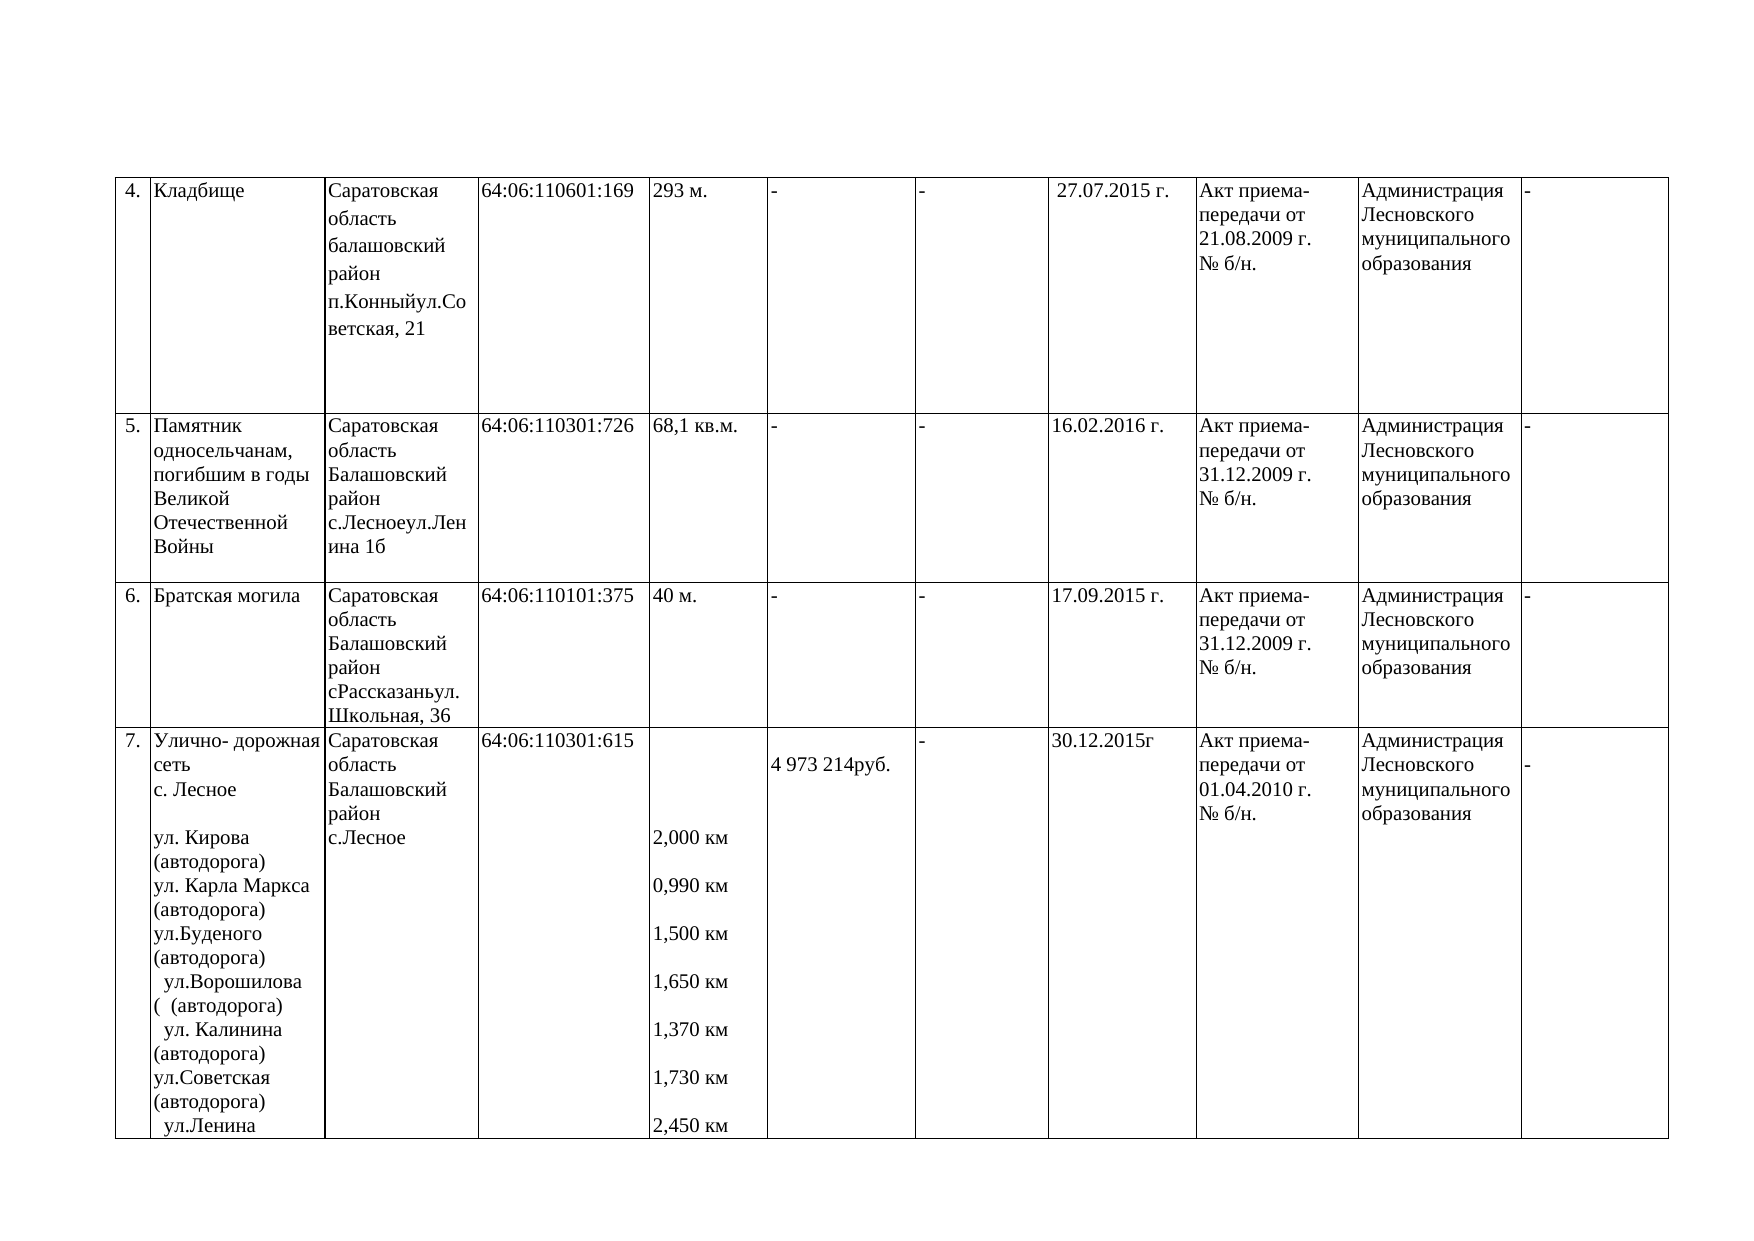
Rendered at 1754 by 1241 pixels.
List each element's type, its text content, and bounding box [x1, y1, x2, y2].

table_cell 64:06:110101:375 [479, 583, 649, 727]
table_cell 293 м. [650, 178, 767, 412]
table_cell Саратовская область балашовский район п.Конныйул.Советская, 21 [326, 178, 478, 412]
table_cell 6. [116, 583, 150, 727]
table_cell 30.12.2015г [1049, 728, 1196, 1137]
table_cell - [1522, 178, 1668, 412]
table_cell Памятник односельчанам, погибшим в годы Великой Отечественной Войны [151, 414, 324, 582]
table_cell Саратовская область Балашовский район с.Лесноеул.Ленина 1б [326, 414, 478, 582]
table_cell - [1522, 728, 1668, 1137]
table_cell - [768, 414, 915, 582]
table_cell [650, 728, 767, 1137]
table_cell 4 973 214руб. [768, 728, 915, 1137]
table_cell 64:06:110301:615 [479, 728, 649, 1137]
table_cell 5. [116, 414, 150, 582]
table_cell Кладбище [151, 178, 324, 412]
table_cell - [768, 178, 915, 412]
table_cell - [916, 178, 1048, 412]
table_cell 16.02.2016 г. [1049, 414, 1196, 582]
table_cell 64:06:110301:726 [479, 414, 649, 582]
table_cell Саратовская область Балашовский район сРассказаньул.Школьная, 36 [326, 583, 478, 727]
table_cell 40 м. [650, 583, 767, 727]
table_cell - [916, 414, 1048, 582]
table_cell 64:06:110601:169 [479, 178, 649, 412]
table_cell - [768, 583, 915, 727]
table_cell Братская могила [151, 583, 324, 727]
table_cell Акт приема-передачи от 31.12.2009 г. № б/н. [1197, 414, 1358, 582]
table_cell - [916, 728, 1048, 1137]
table_cell - [916, 583, 1048, 727]
table_cell 68,1 кв.м. [650, 414, 767, 582]
table_cell Администрация Лесновского муниципального образования [1359, 583, 1521, 727]
table_cell 27.07.2015 г. [1049, 178, 1196, 412]
table_cell - [1522, 414, 1668, 582]
table_cell 4. [116, 178, 150, 412]
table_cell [1359, 178, 1521, 412]
table_cell 7. [116, 728, 150, 1137]
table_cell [1359, 728, 1521, 1137]
table_cell Акт приема-передачи от 31.12.2009 г. № б/н. [1197, 583, 1358, 727]
table_cell - [1522, 583, 1668, 727]
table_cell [326, 728, 478, 1137]
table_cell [1197, 728, 1358, 1137]
table_cell Администрация Лесновского муниципального образования [1359, 414, 1521, 582]
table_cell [1197, 178, 1358, 412]
table_cell 17.09.2015 г. [1049, 583, 1196, 727]
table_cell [151, 728, 324, 1137]
